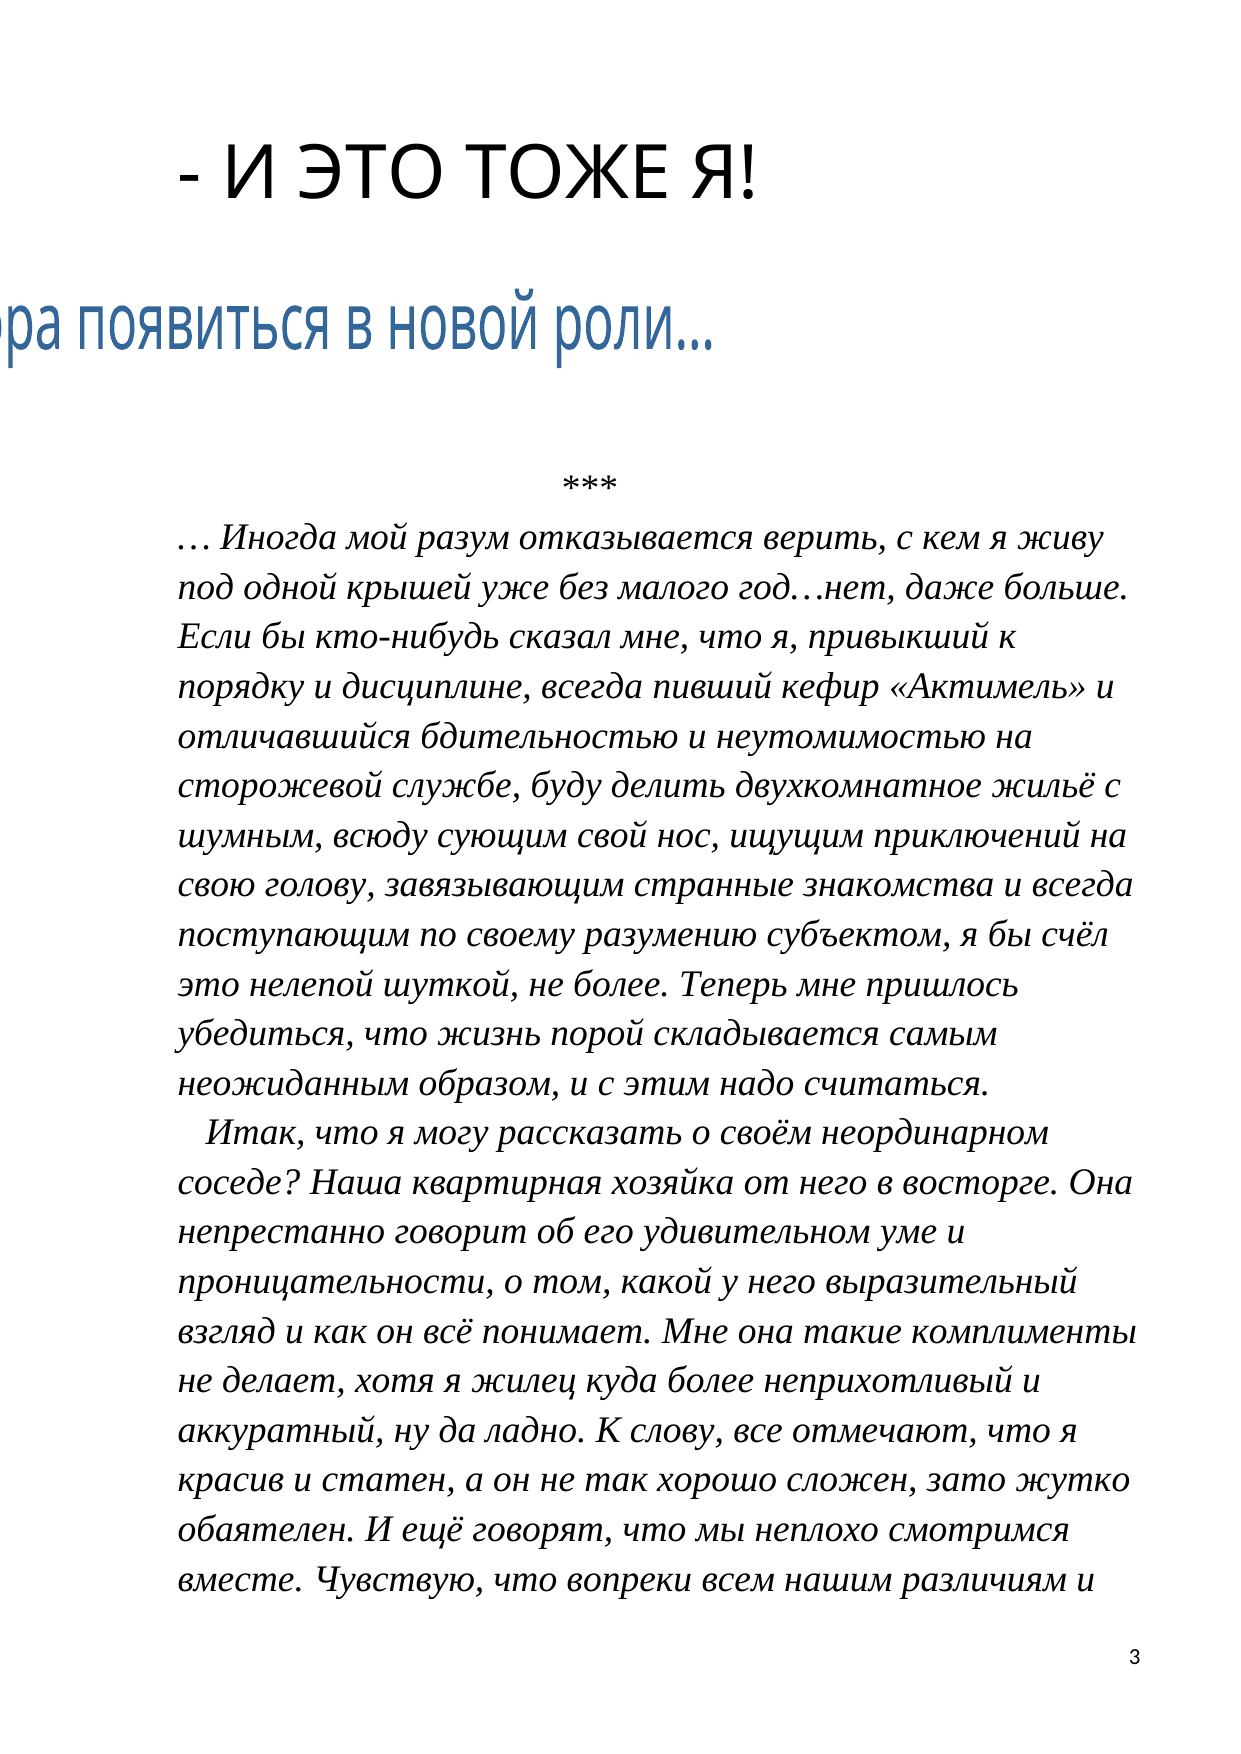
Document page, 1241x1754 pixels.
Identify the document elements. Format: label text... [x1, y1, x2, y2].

text *** [177, 465, 1152, 508]
text … Иногда мой разум отказывается верить, с кем я живу под одной крышей уже без малого год…нет, даже больше. Если бы кто-нибудь сказал мне, что я, привыкший к порядку и дисциплине, всегда пивший кефир «Актимель» и отличавшийся бдительностью и неутомимостью на сторожевой службе, буду делить двухкомнатное жильё с шумным, всюду сующим свой нос, ищущим приключений на свою голову, завязывающим странные знакомства и всегда поступающим по своему разумению субъектом, я бы счёл это нелепой шуткой, не более. Теперь мне пришлось убедиться, что жизнь порой складывается самым неожиданным образом, и с этим надо считаться. [177, 515, 1152, 1103]
text - И ЭТО ТОЖЕ Я! [177, 118, 1152, 220]
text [177, 1110, 1152, 1599]
